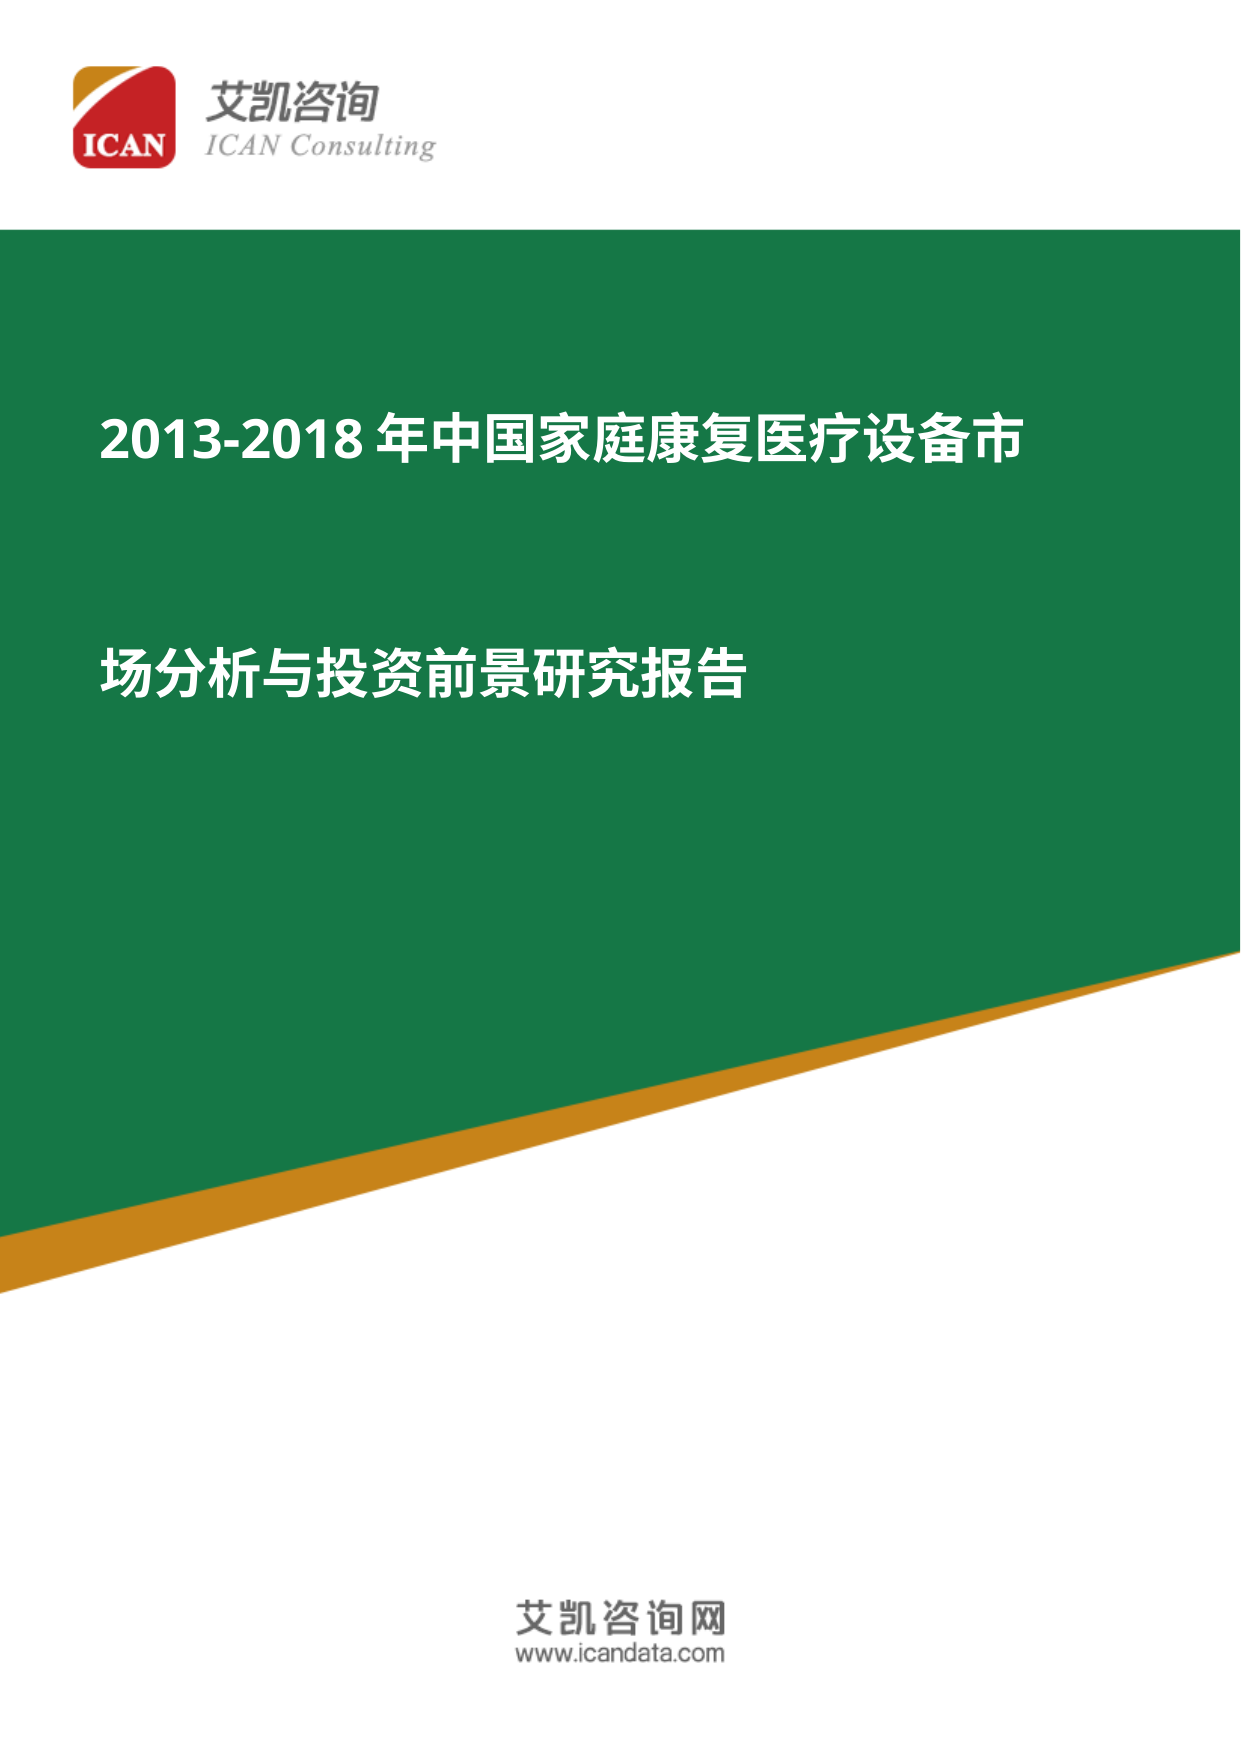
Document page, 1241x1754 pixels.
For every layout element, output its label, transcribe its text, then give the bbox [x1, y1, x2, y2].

picture [0, 5, 1241, 1754]
subtitle 2013-2018年中国家庭康复医疗设备市场分析与投资前景研究报告 [99, 386, 1053, 718]
